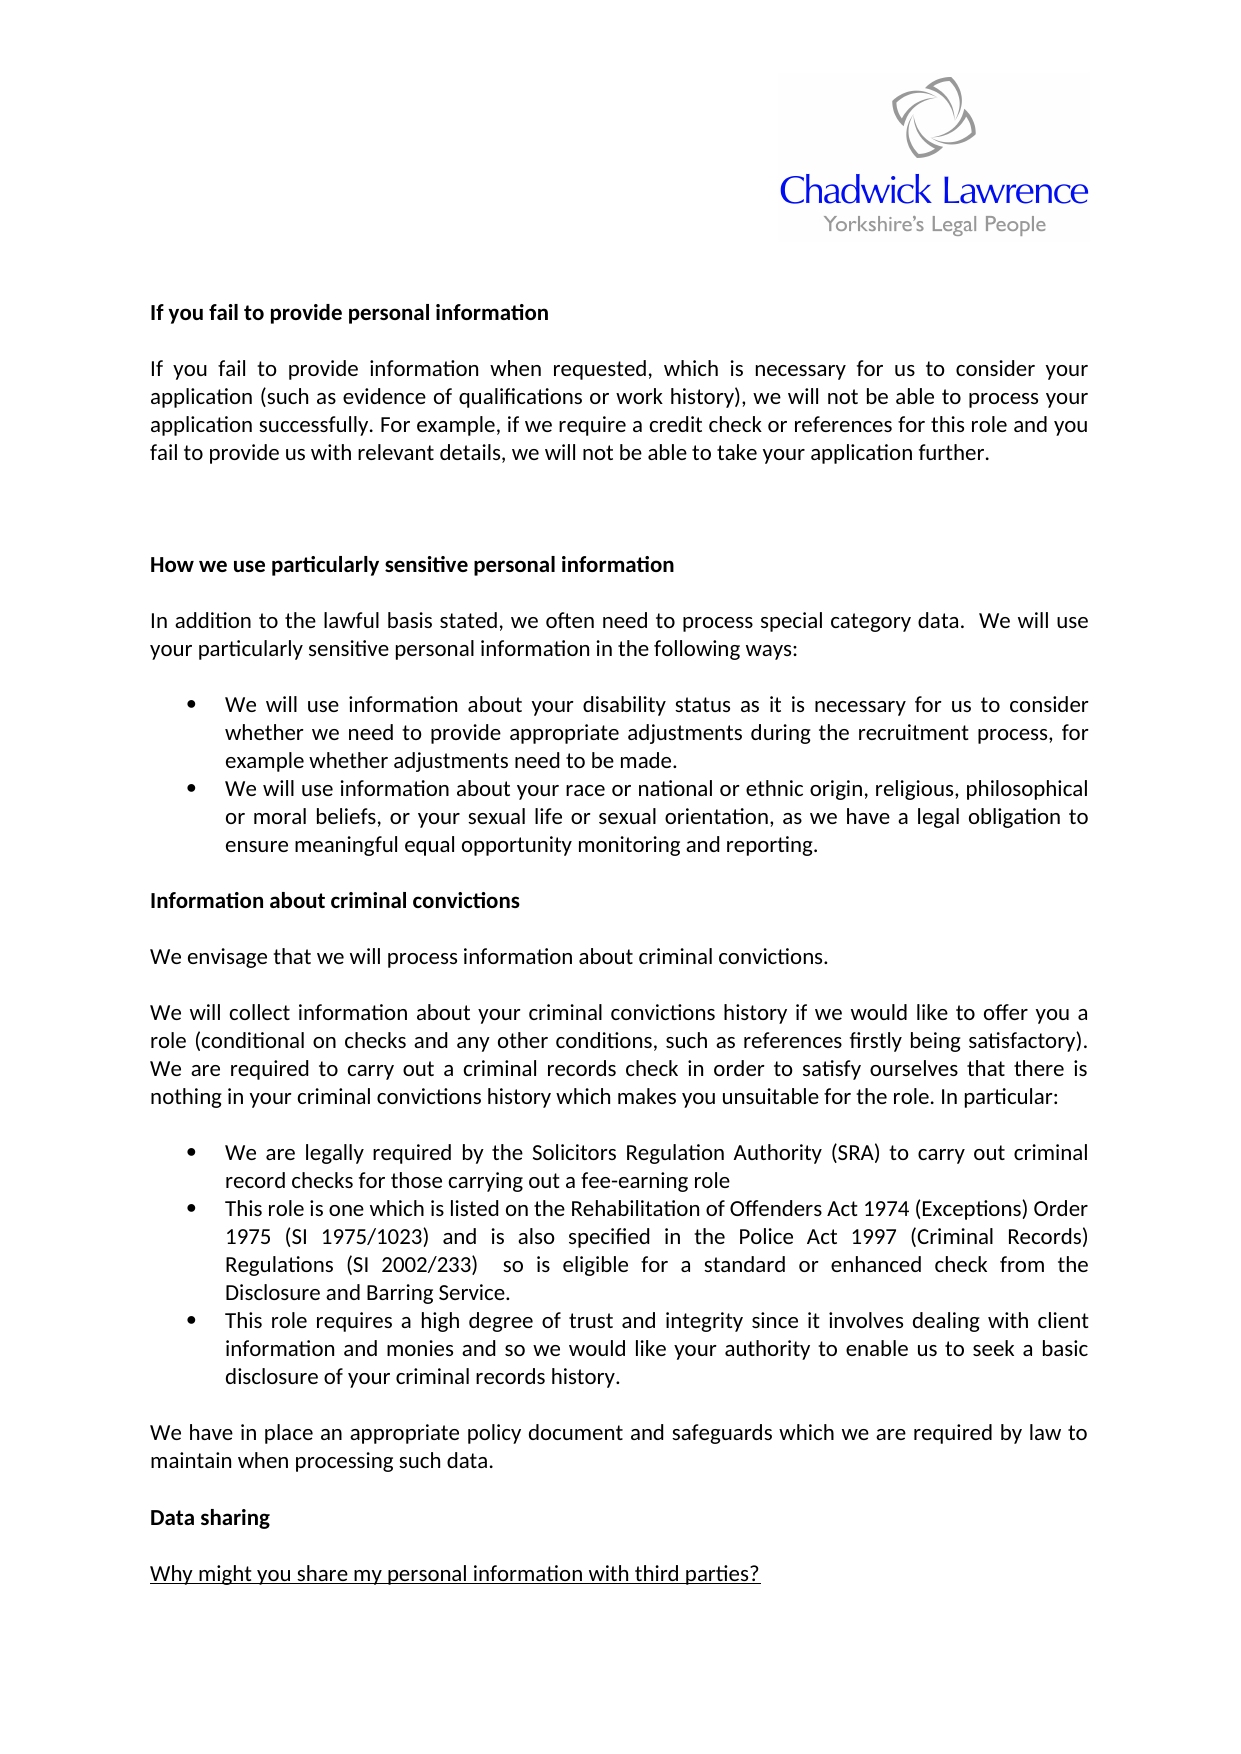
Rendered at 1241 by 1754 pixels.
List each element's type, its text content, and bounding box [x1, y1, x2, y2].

text In addition to the lawful basis stated, we often need to process special category data. We will use your particularly sensitive personal information in the following ways: [150, 606, 1090, 662]
text We will collect information about your criminal convictions history if we would like to offer you a role (conditional on checks and any other conditions, such as references firstly being satisfactory). We are required to carry out a criminal records check in order to satisfy ourselves that there is nothing in your criminal convictions history which makes you unsuitable for the role. In particular: [150, 998, 1090, 1110]
text Why might you share my personal information with third parties? [150, 1559, 1090, 1587]
list This role requires a high degree of trust and integrity since it involves dealing with client information and monies and so we would like your authority to enable us to seek a basic disclosure of your criminal records history. [187, 1306, 1090, 1391]
text If you fail to provide information when requested, which is necessary for us to consider your application (such as evidence of qualifications or work history), we will not be able to process your application successfully. For example, if we require a credit check or references for this role and you fail to provide us with relevant details, we will not be able to take your application further. [150, 354, 1090, 466]
text We envisage that we will process information about criminal convictions. [150, 942, 1090, 970]
text If you fail to provide personal information [150, 298, 1090, 326]
list We are legally required by the Solicitors Regulation Authority (SRA) to carry out criminal record checks for those carrying out a fee-earning role [187, 1138, 1090, 1194]
text We have in place an appropriate policy document and safeguards which we are required by law to maintain when processing such data. [150, 1418, 1090, 1474]
list We will use information about your disability status as it is necessary for us to consider whether we need to provide appropriate adjustments during the recruitment process, for example whether adjustments need to be made. [187, 690, 1090, 774]
text Data sharing [150, 1503, 1090, 1531]
text How we use particularly sensitive personal information [150, 550, 1090, 578]
list We will use information about your race or national or ethnic origin, religious, philosophical or moral beliefs, or your sexual life or sexual orientation, as we have a legal obligation to ensure meaningful equal opportunity monitoring and reporting. [187, 774, 1090, 858]
text Information about criminal convictions [150, 886, 1090, 914]
picture [778, 73, 1091, 242]
list This role is one which is listed on the Rehabilitation of Offenders Act 1974 (Exceptions) Order 1975 (SI 1975/1023) and is also specified in the Police Act 1997 (Criminal Records) Regulations (SI 2002/233) so is eligible for a standard or enhanced check from the Disclosure and Barring Service. [187, 1194, 1090, 1306]
